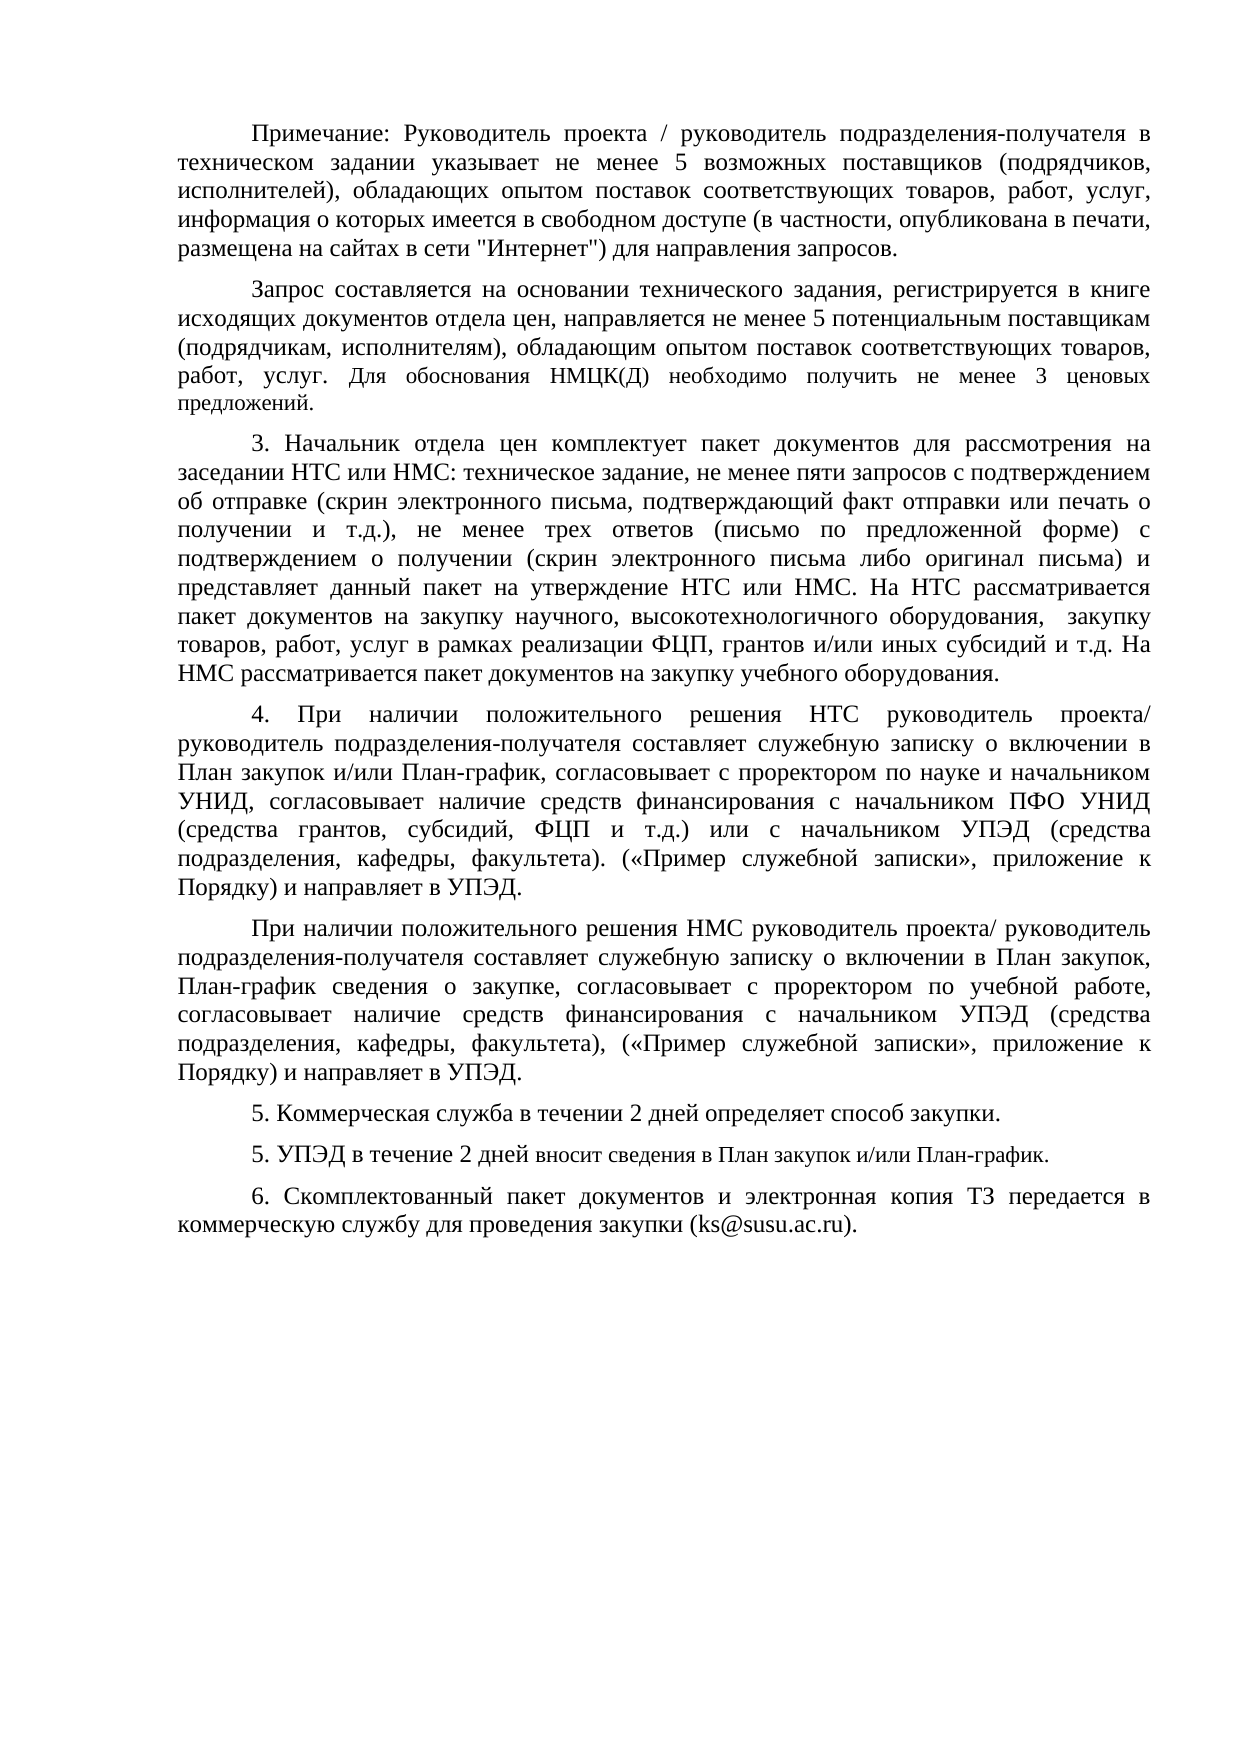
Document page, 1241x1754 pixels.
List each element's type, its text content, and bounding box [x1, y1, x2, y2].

text При наличии положительного решения НМС руководитель проекта/ руководитель подразделения-получателя составляет служебную записку о включении в План закупок, План-график сведения о закупке, согласовывает с проректором по учебной работе, согласовывает наличие средств финансирования с начальником УПЭД (средства подразделения, кафедры, факультета), («Пример служебной записки», приложение к Порядку) и направляет в УПЭД. [177, 913, 1152, 1086]
text 6. Скомплектованный пакет документов и электронная копия ТЗ передается в коммерческую службу для проведения закупки (ks@susu.ac.ru). [177, 1181, 1152, 1238]
text 4. При наличии положительного решения НТС руководитель проекта/ руководитель подразделения-получателя составляет служебную записку о включении в План закупок и/или План-график, согласовывает с проректором по науке и начальником УНИД, согласовывает наличие средств финансирования с начальником ПФО УНИД (средства грантов, субсидий, ФЦП и т.д.) или с начальником УПЭД (средства подразделения, кафедры, факультета). («Пример служебной записки», приложение к Порядку) и направляет в УПЭД. [177, 699, 1152, 901]
text 5. Коммерческая служба в течении 2 дней определяет способ закупки. [177, 1098, 1152, 1127]
text 3. Начальник отдела цен комплектует пакет документов для рассмотрения на заседании НТС или НМС: техническое задание, не менее пяти запросов с подтверждением об отправке (скрин электронного письма, подтверждающий факт отправки или печать о получении и т.д.), не менее трех ответов (письмо по предложенной форме) с подтверждением о получении (скрин электронного письма либо оригинал письма) и представляет данный пакет на утверждение НТС или НМС. На НТС рассматривается пакет документов на закупку научного, высокотехнологичного оборудования, закупку товаров, работ, услуг в рамках реализации ФЦП, грантов и/или иных субсидий и т.д. На НМС рассматривается пакет документов на закупку учебного оборудования. [177, 428, 1152, 687]
text Запрос составляется на основании технического задания, регистрируется в книге исходящих документов отдела цен, направляется не менее 5 потенциальным поставщикам (подрядчикам, исполнителям), обладающим опытом поставок соответствующих товаров, работ, услуг. Для обоснования НМЦК(Д) необходимо получить не менее 3 ценовых предложений. [177, 274, 1152, 416]
text Примечание: Руководитель проекта / руководитель подразделения-получателя в техническом задании указывает не менее 5 возможных поставщиков (подрядчиков, исполнителей), обладающих опытом поставок соответствующих товаров, работ, услуг, информация о которых имеется в свободном доступе (в частности, опубликована в печати, размещена на сайтах в сети "Интернет") для направления запросов. [177, 118, 1152, 262]
text 5. УПЭД в течение 2 дней вносит сведения в План закупок и/или План-график. [177, 1139, 1152, 1168]
